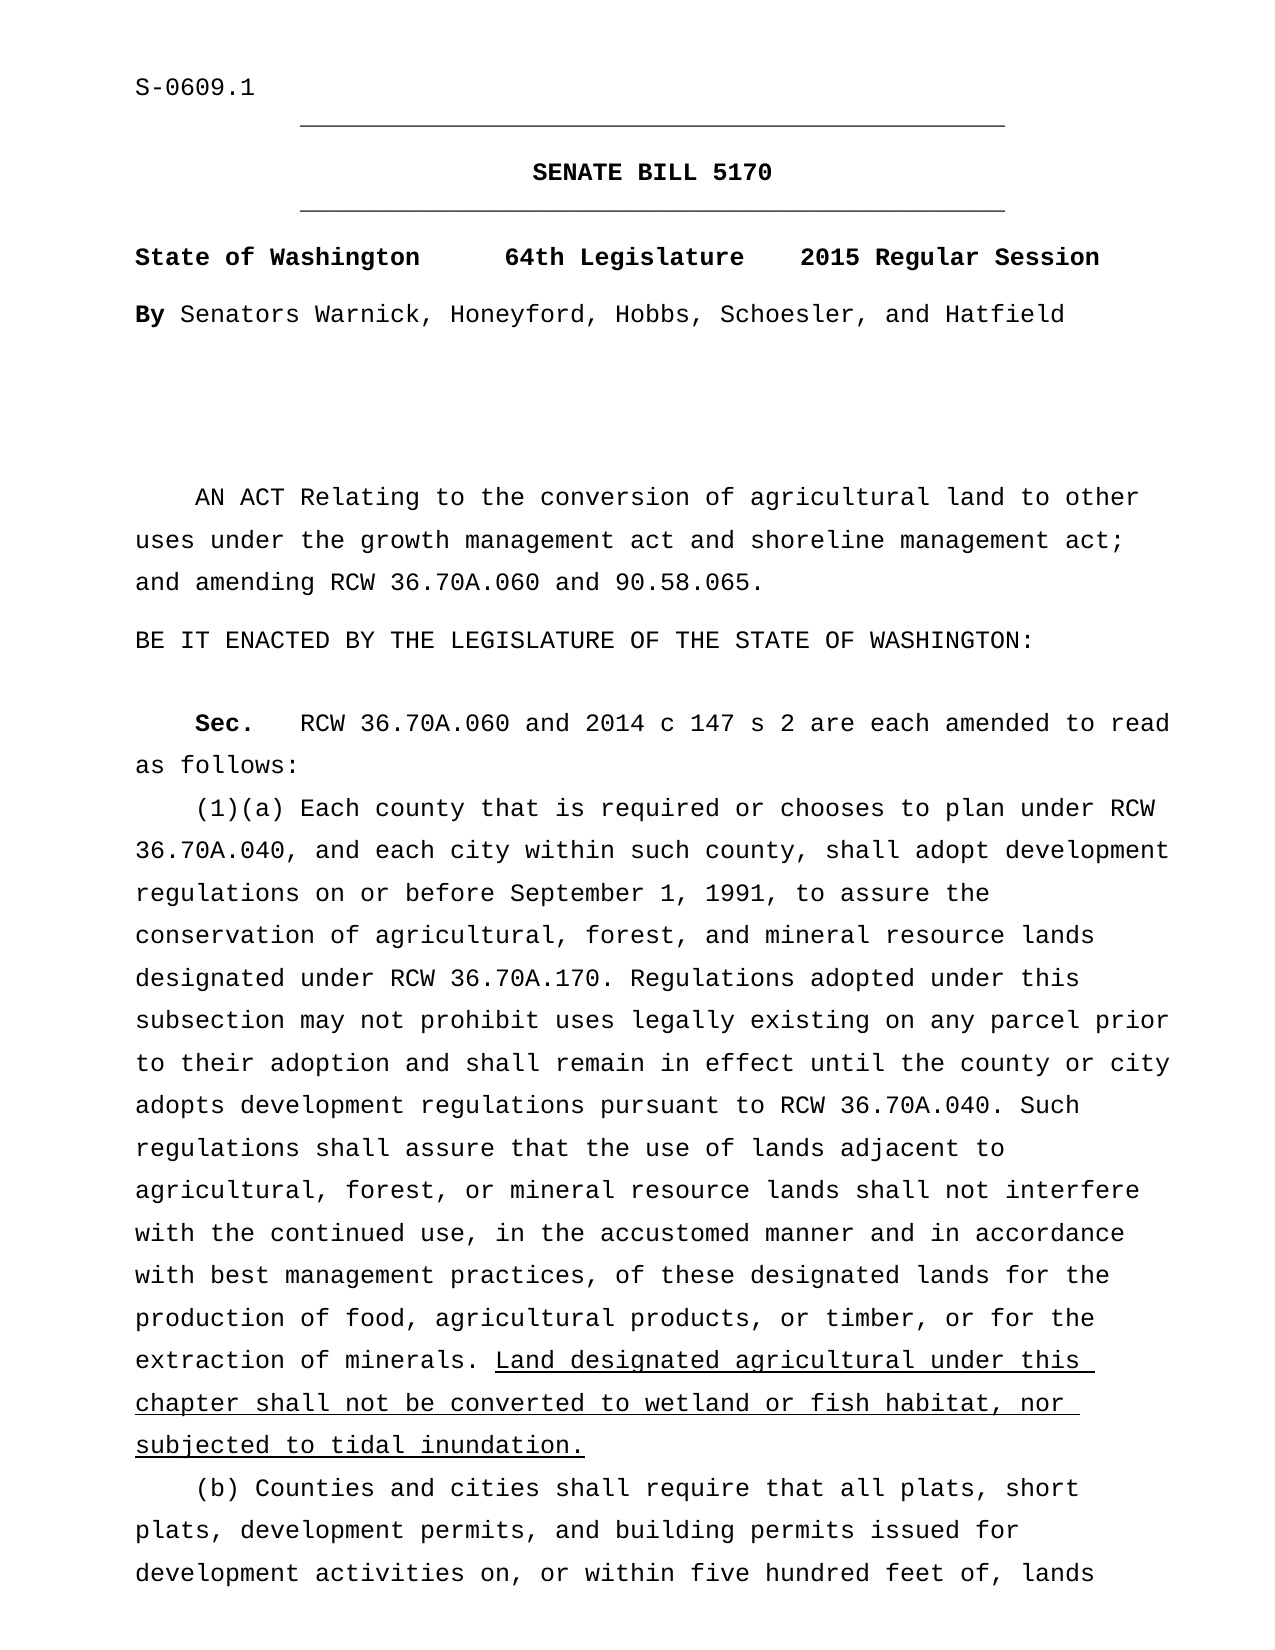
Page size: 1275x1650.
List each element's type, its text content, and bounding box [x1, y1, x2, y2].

text S-0609.1 [135, 75, 1170, 103]
text Sec. RCW 36.70A.060 and 2014 c 147 s 2 are each amended to read as follows: [135, 697, 1170, 782]
text State of Washington 64th Legislature 2015 Regular Session [135, 245, 1170, 273]
text _______________________________________________ [135, 188, 1170, 217]
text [135, 1462, 1170, 1590]
text AN ACT Relating to the conversion of agricultural land to other uses under the growth management act and shoreline management act; and amending RCW 36.70A.060 and 90.58.065. [135, 472, 1170, 599]
text (1)(a) Each county that is required or chooses to plan under RCW 36.70A.040, and each city within such county, shall adopt development regulations on or before September 1, 1991, to assure the conservation of agricultural, forest, and mineral resource lands designated under RCW 36.70A.170. Regulations adopted under this subsection may not prohibit uses legally existing on any parcel prior to their adoption and shall remain in effect until the county or city adopts development regulations pursuant to RCW 36.70A.040. Such regulations shall assure that the use of lands adjacent to agricultural, forest, or mineral resource lands shall not interfere with the continued use, in the accustomed manner and in accordance with best management practices, of these designated lands for the production of food, agricultural products, or timber, or for the extraction of minerals. Land designated agricultural under this chapter shall not be converted to wetland or fish habitat, nor subjected to tidal inundation. [135, 782, 1170, 1462]
text By Senators Warnick, Honeyford, Hobbs, Schoesler, and Hatfield [135, 302, 1170, 330]
text BE IT ENACTED BY THE LEGISLATURE OF THE STATE OF WASHINGTON: [135, 627, 1170, 656]
text _______________________________________________ [135, 103, 1170, 132]
text SENATE BILL 5170 [135, 160, 1170, 188]
